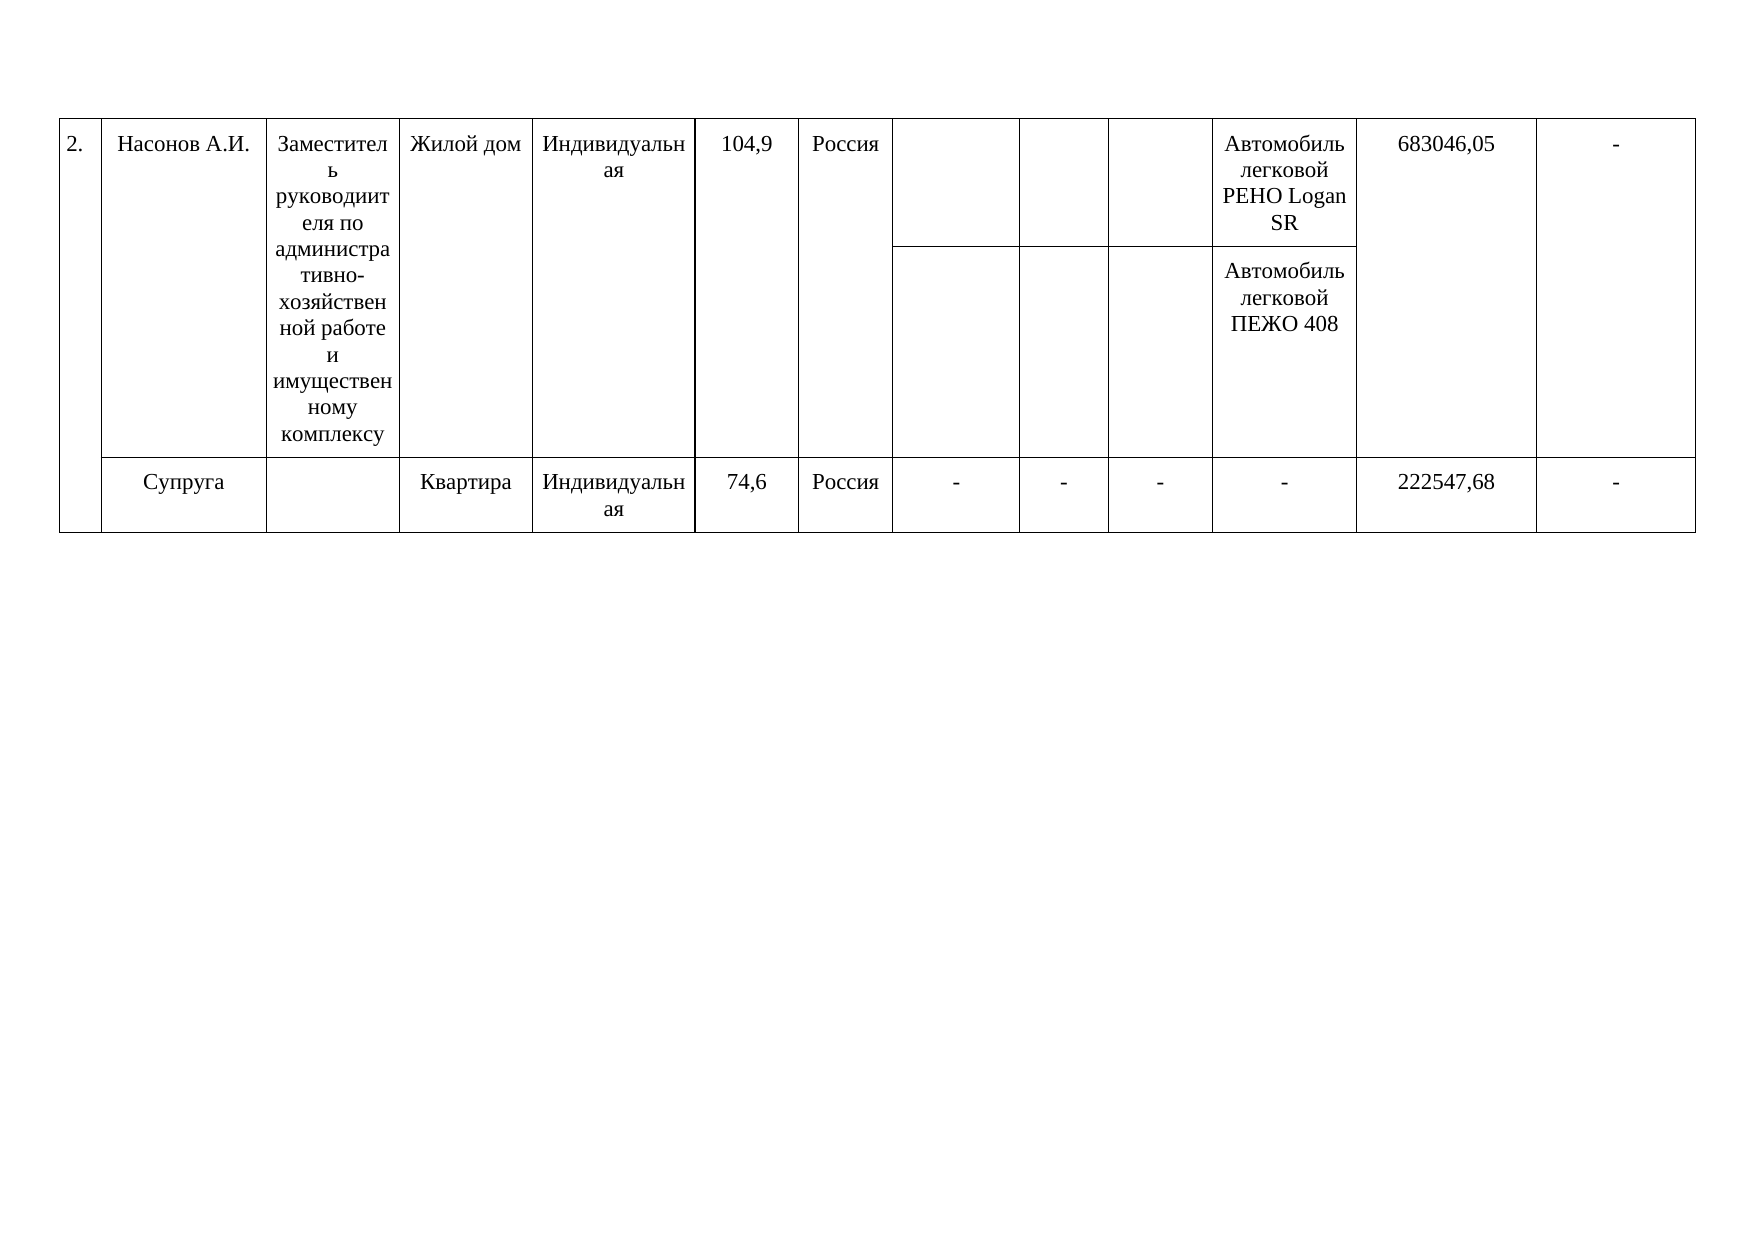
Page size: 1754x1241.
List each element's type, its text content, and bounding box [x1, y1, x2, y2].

table_cell - [1537, 119, 1695, 457]
table_cell - [893, 458, 1019, 532]
table_cell - [1020, 458, 1108, 532]
table_cell Насонов А.И. [102, 119, 266, 457]
table_cell Квартира [400, 458, 532, 532]
table_cell - [1213, 458, 1356, 532]
table_cell Заместитель руководиителя по административно-хозяйственной работе и имущественному комплексу [267, 119, 399, 457]
table_cell Автомобиль легковой ПЕЖО 408 [1213, 247, 1356, 457]
table_cell Россия [799, 458, 892, 532]
table_cell 222547,68 [1357, 458, 1536, 532]
table_cell 104,9 [696, 119, 798, 457]
table_cell [1020, 247, 1108, 457]
table_cell Россия [799, 119, 892, 457]
table_cell [1109, 119, 1212, 246]
table_cell Индивидуальная [533, 119, 694, 457]
table_cell [1109, 247, 1212, 457]
table_cell Жилой дом [400, 119, 532, 457]
table_cell 74,6 [696, 458, 798, 532]
table_cell - [1537, 458, 1695, 532]
table_cell - [1109, 458, 1212, 532]
table_cell 683046,05 [1357, 119, 1536, 457]
table_cell 2. [60, 119, 101, 532]
table_cell [893, 247, 1019, 457]
table_cell Автомобиль легковой РЕНО Logan SR [1213, 119, 1356, 246]
table_cell Супруга [102, 458, 266, 532]
table_cell Индивидуальная [533, 458, 694, 532]
table_cell [1020, 119, 1108, 246]
table_cell [893, 119, 1019, 246]
table_cell [267, 458, 399, 532]
